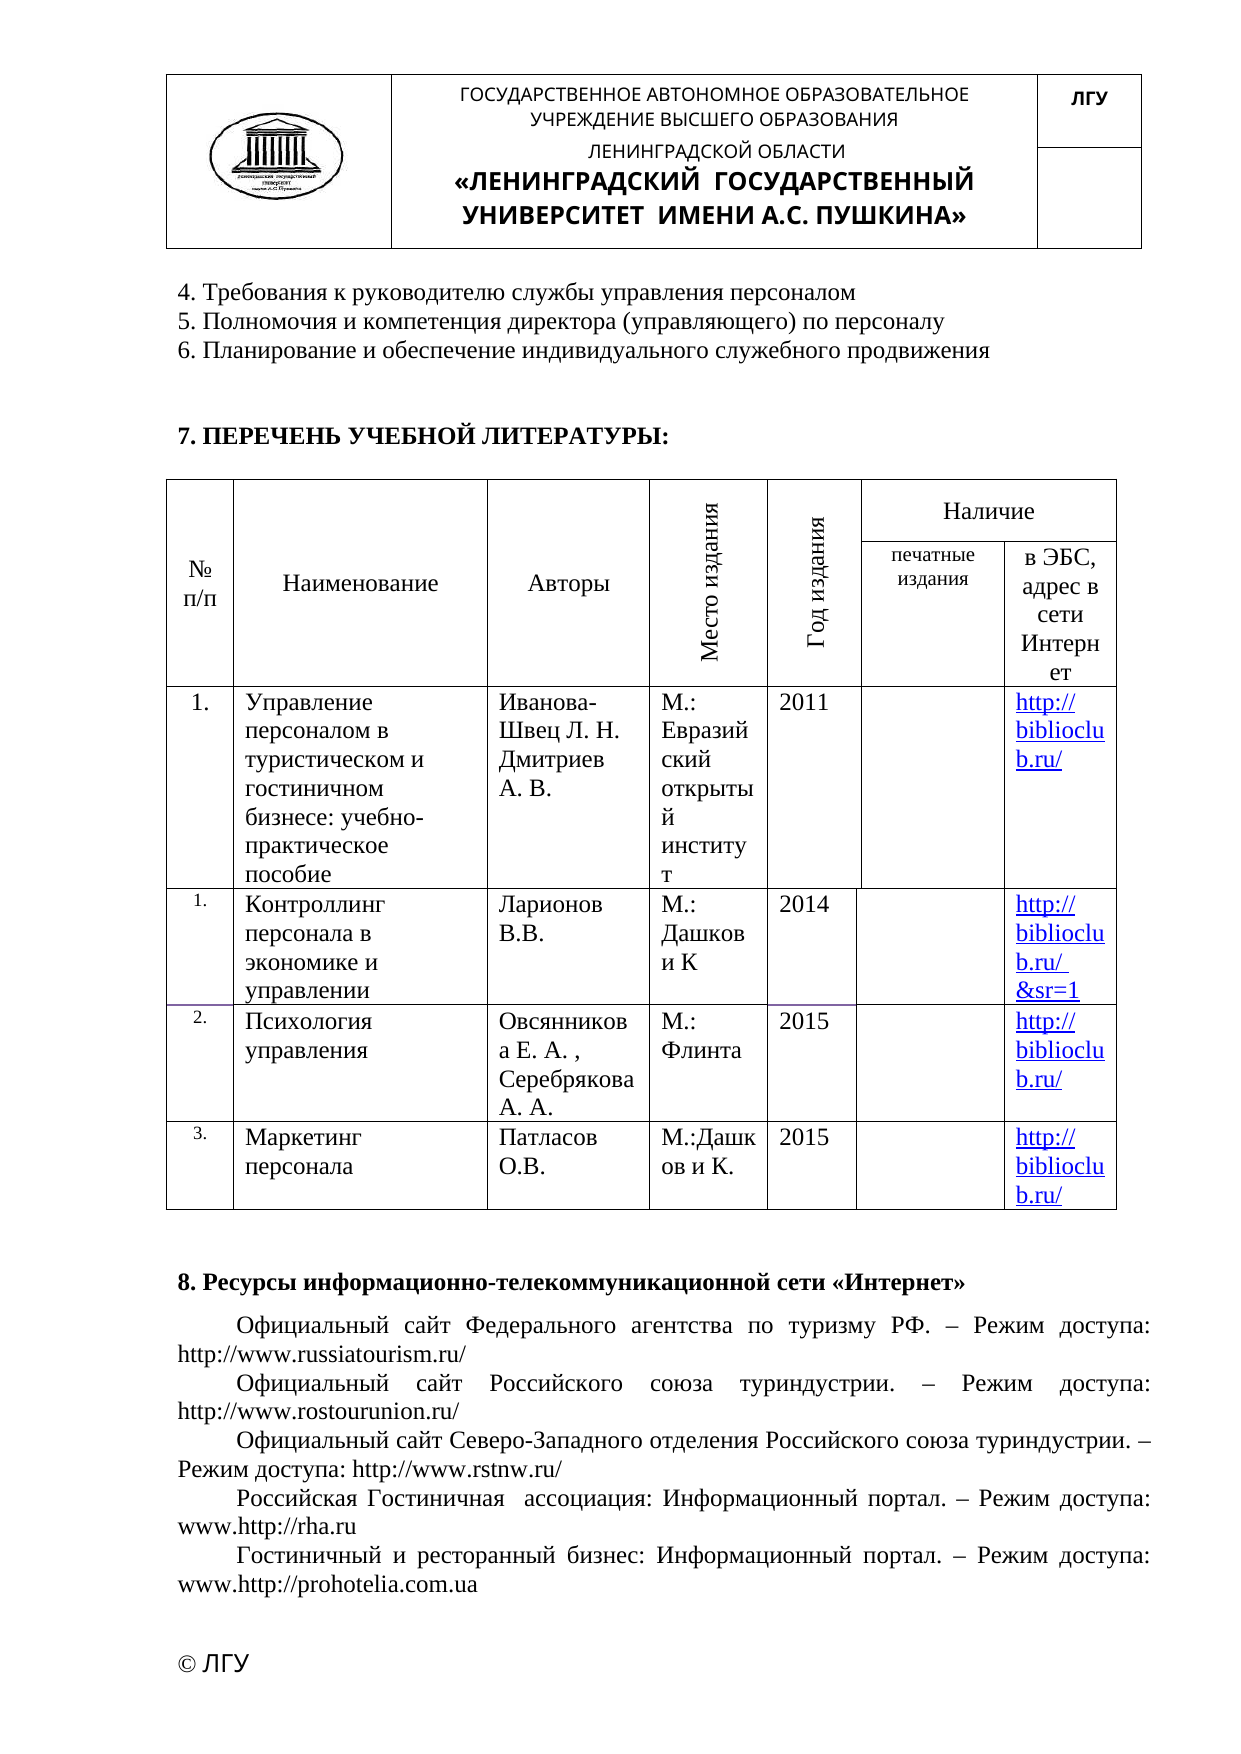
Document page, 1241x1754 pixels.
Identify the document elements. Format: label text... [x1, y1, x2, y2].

table_cell http://biblioclub.ru/ [1005, 1122, 1116, 1208]
text 8. Ресурсы информационно-телекоммуникационной сети «Интернет» [177, 1267, 1152, 1296]
table_cell [857, 1122, 1004, 1208]
table_cell 2015 [768, 1006, 856, 1121]
table_cell 2011 [768, 687, 861, 888]
table_cell 2015 [768, 1122, 856, 1208]
text 6. Планирование и обеспечение индивидуального служебного продвижения [177, 335, 1152, 363]
table_cell 3. [167, 1122, 233, 1208]
text Гостиничный и ресторанный бизнес: Информационный портал. – Режим доступа: www.http://prohotelia.com.ua [177, 1540, 1152, 1598]
table_header № п/п [167, 480, 233, 686]
table_cell 1. [167, 687, 233, 888]
table_cell Контроллинг персонала в экономике и управлении [234, 889, 487, 1004]
table_cell М.: Дашков и К [650, 889, 767, 1004]
table_cell http://biblioclub.ru/ [1005, 687, 1116, 888]
table_header Место издания [650, 480, 767, 686]
table_cell [862, 687, 1004, 888]
table_cell Патласов О.В. [488, 1122, 649, 1208]
table_cell 2014 [768, 889, 856, 1004]
table_cell М.: Флинта [650, 1005, 767, 1121]
table_cell 2. [167, 1006, 233, 1121]
table_cell Ларионов В.В. [488, 889, 649, 1004]
table_cell [857, 889, 1004, 1004]
text 7. ПЕРЕЧЕНЬ УЧЕБНОЙ ЛИТЕРАТУРЫ: [177, 421, 1152, 450]
table_header Авторы [488, 480, 649, 686]
table_cell 1. [167, 889, 233, 1004]
table_cell http://biblioclub.ru/ [1005, 1005, 1116, 1121]
table_cell в ЭБС, адрес в сети Интернет [1005, 542, 1116, 686]
table_cell Иванова-Швец Л. Н. Дмитриев А. В. [488, 687, 649, 888]
text 5. Полномочия и компетенция директора (управляющего) по персоналу [177, 306, 1152, 335]
table_cell печатные издания [862, 542, 1004, 686]
text Официальный сайт Российского союза туриндустрии. – Режим доступа: http://www.rostourunion.ru/ [177, 1368, 1152, 1425]
picture [177, 75, 387, 239]
table_cell Маркетинг персонала [234, 1122, 487, 1208]
text Российская Гостиничная ассоциация: Информационный портал. – Режим доступа: www.http://rha.ru [177, 1483, 1152, 1540]
table_cell Овсянникова Е. А. , Серебрякова А. А. [488, 1005, 649, 1121]
table_header Наименование [234, 480, 487, 686]
table_cell М.:Дашков и К. [650, 1122, 767, 1208]
text Официальный сайт Северо-Западного отделения Российского союза туриндустрии. – Режим доступа: http://www.rstnw.ru/ [177, 1425, 1152, 1483]
table_cell М.: Евразийский открытый институт [650, 687, 767, 888]
table_header Наличие [862, 480, 1116, 541]
text Официальный сайт Федерального агентства по туризму РФ. – Режим доступа: http://www.russiatourism.ru/ [177, 1310, 1152, 1368]
text 4. Требования к руководителю службы управления персоналом [177, 277, 1152, 306]
table_cell Психология управления [234, 1005, 487, 1121]
table_cell [857, 1005, 1004, 1121]
table_header Год издания [768, 480, 861, 686]
table_cell Управление персоналом в туристическом и гостиничном бизнесе: учебно-практическое пособие [234, 687, 487, 888]
table_cell http://biblioclub.ru/ &sr=1 [1005, 889, 1116, 1004]
